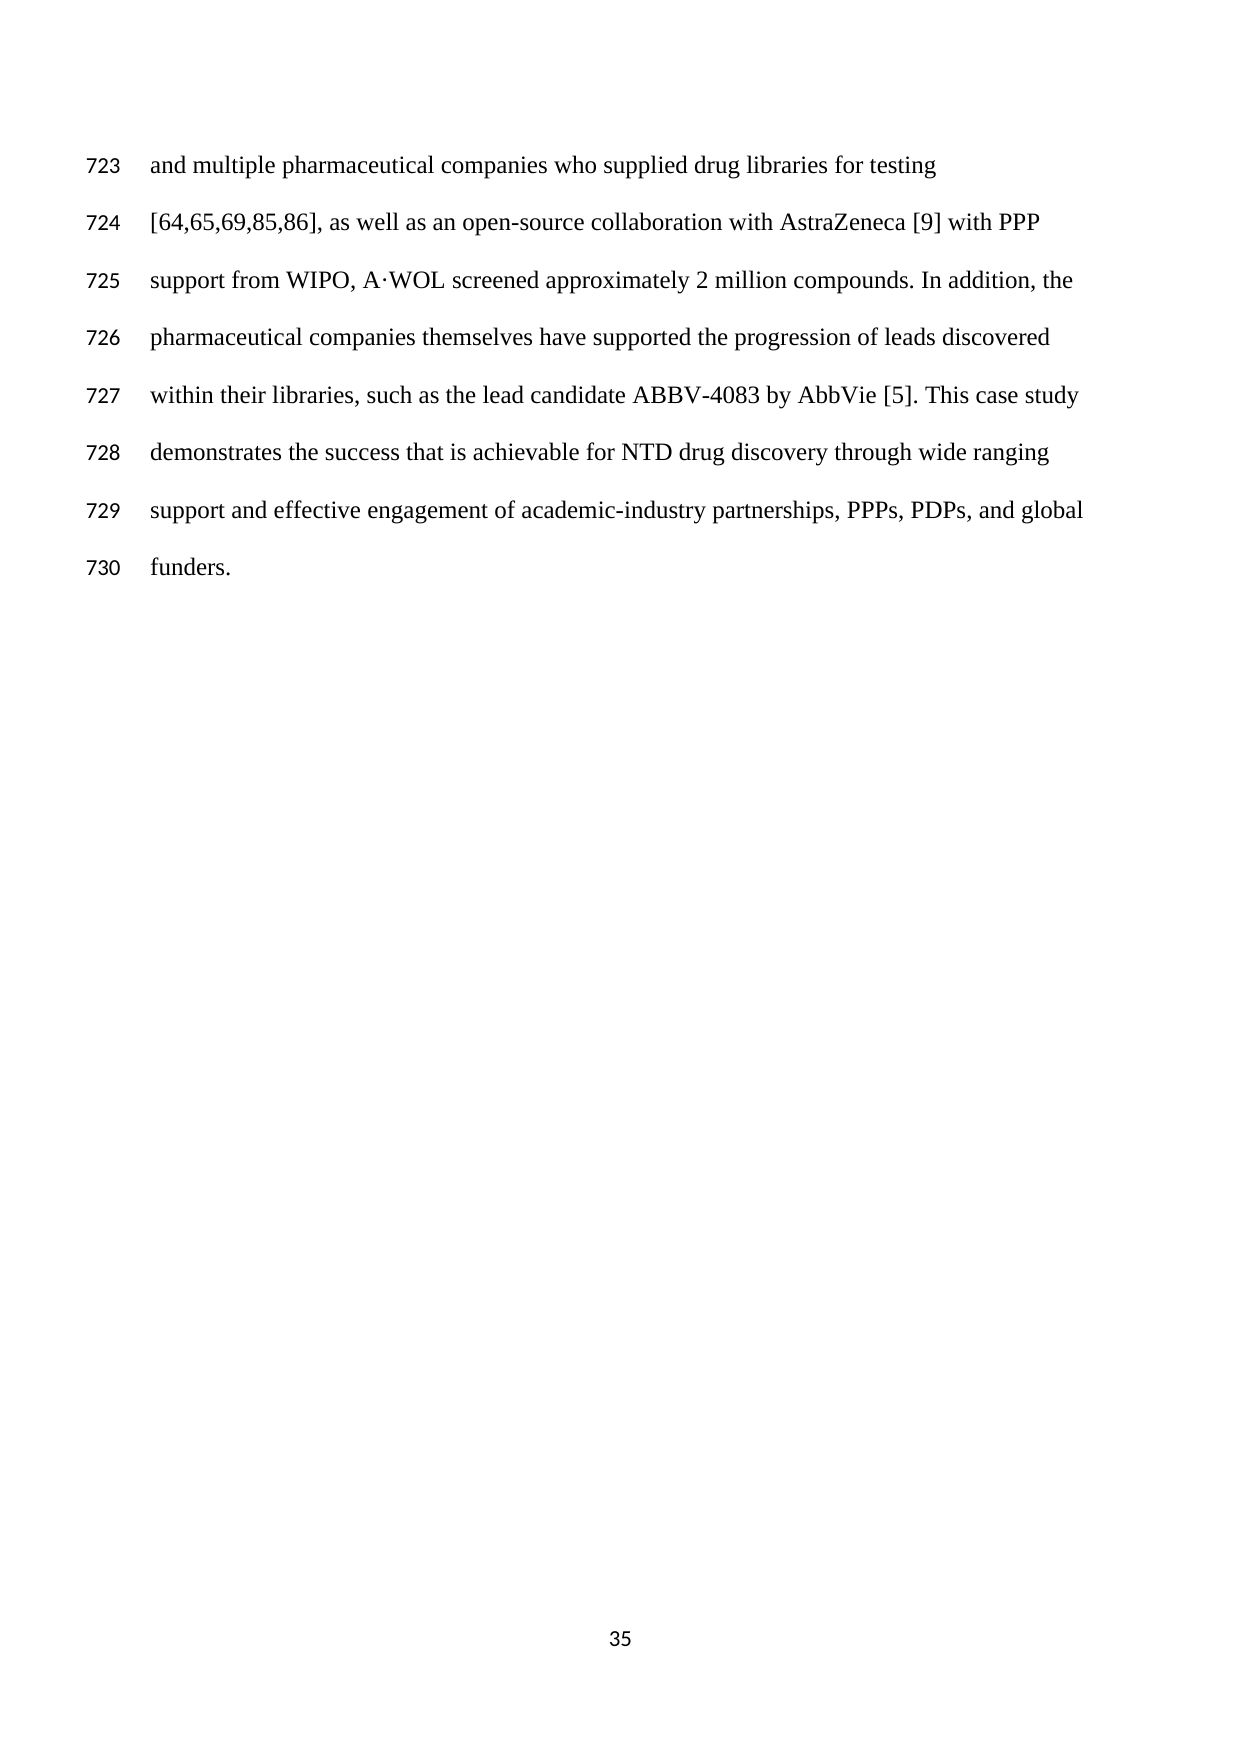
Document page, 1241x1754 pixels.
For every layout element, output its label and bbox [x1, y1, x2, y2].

text [150, 150, 1090, 581]
